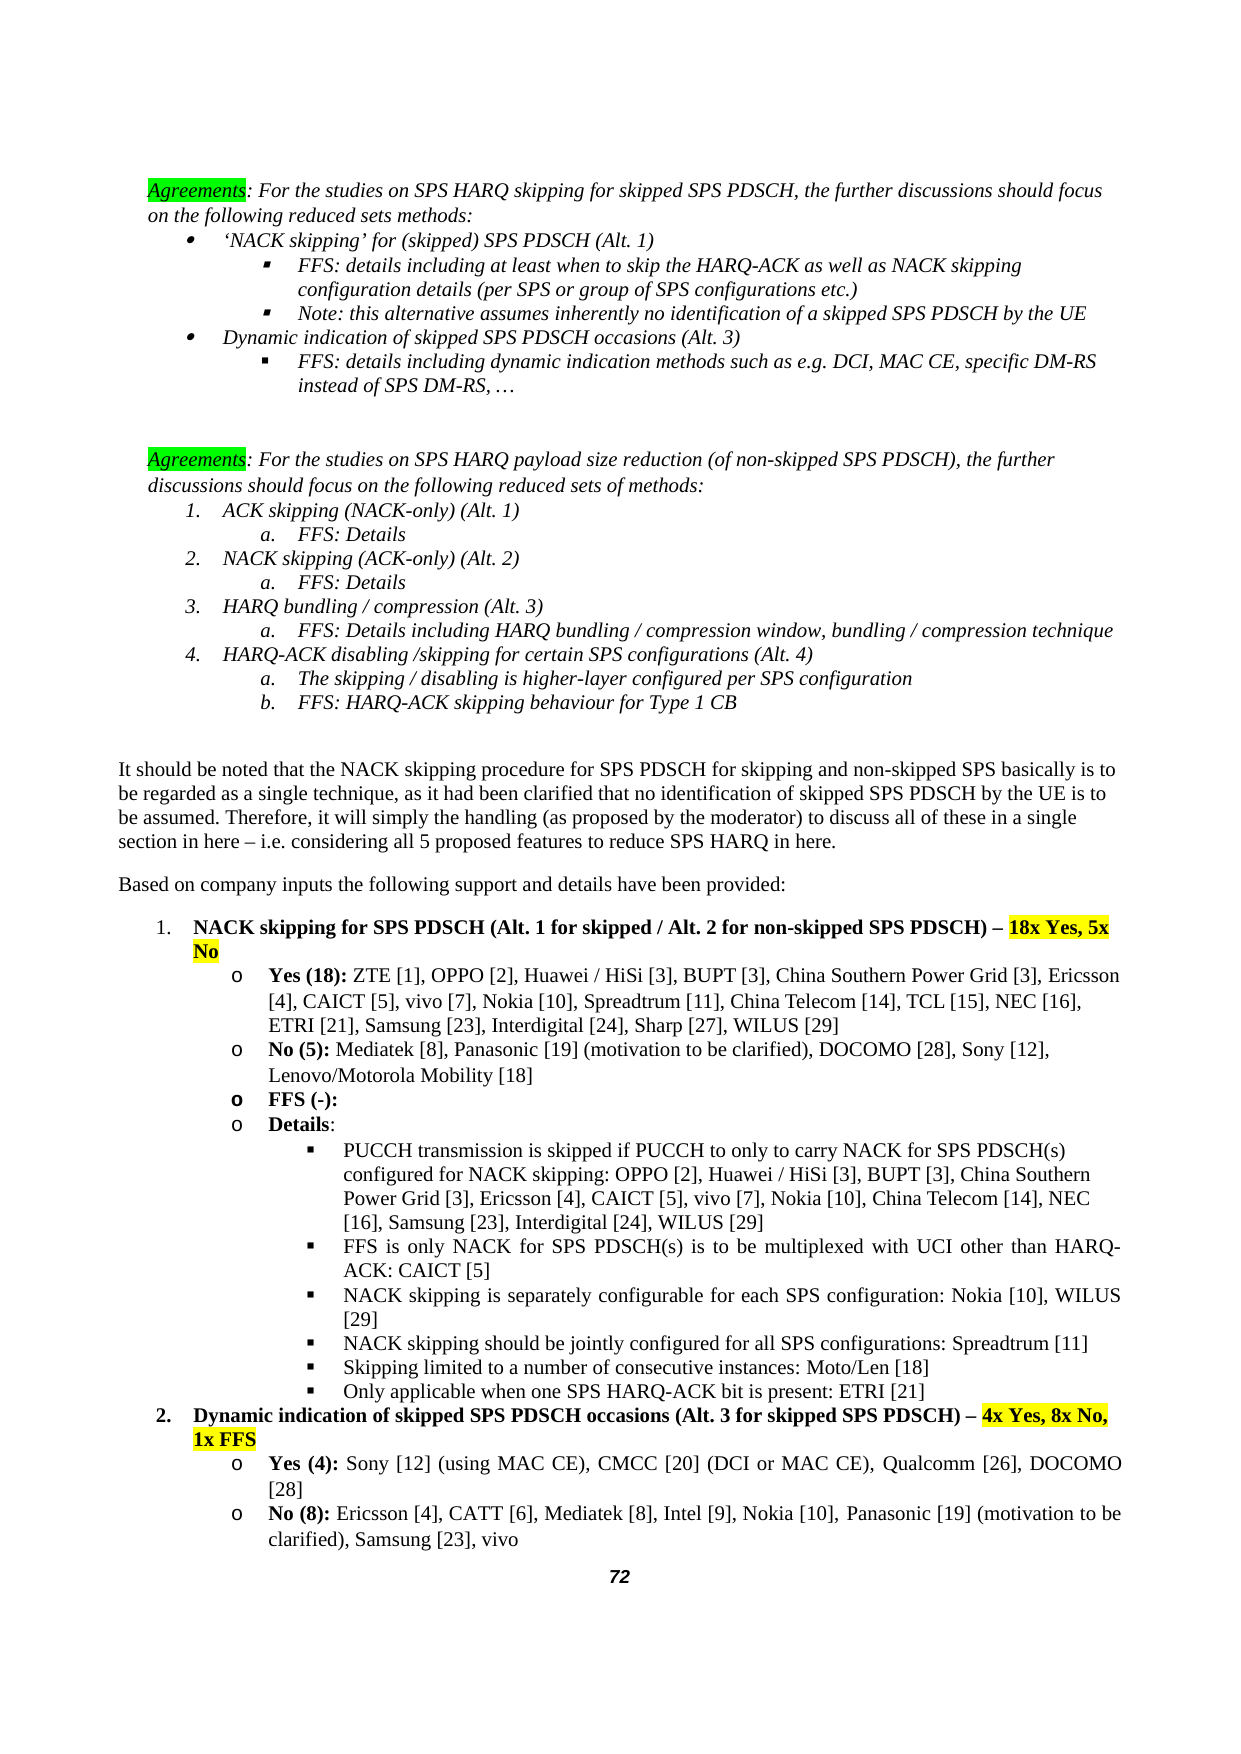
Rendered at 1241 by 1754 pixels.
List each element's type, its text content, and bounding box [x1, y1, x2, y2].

list No (5): Mediatek [8], Panasonic [19] (motivation to be clarified), DOCOMO [28], Sony [12], Lenovo/Motorola Mobility [18] [231, 1037, 1122, 1087]
list FFS: Details [260, 570, 1122, 594]
list No (8): Ericsson [4], CATT [6], Mediatek [8], Intel [9], Nokia [10], Panasonic [19] (motivation to be clarified), Samsung [23], vivo [231, 1501, 1122, 1551]
list ACK skipping (NACK-only) (Alt. 1) [185, 498, 1122, 522]
list FFS is only NACK for SPS PDSCH(s) is to be multiplexed with UCI other than HARQ-ACK: CAICT [5] [306, 1234, 1122, 1282]
text Agreements: For the studies on SPS HARQ skipping for skipped SPS PDSCH, the further discussions should focus on the following reduced sets methods: [148, 178, 1122, 227]
list Dynamic indication of skipped SPS PDSCH occasions (Alt. 3) [185, 325, 1122, 349]
list FFS: details including at least when to skip the HARQ-ACK as well as NACK skipping configuration details (per SPS or group of SPS configurations etc.) [260, 252, 1122, 301]
list HARQ-ACK disabling /skipping for certain SPS configurations (Alt. 4) [185, 642, 1122, 666]
list Dynamic indication of skipped SPS PDSCH occasions (Alt. 3 for skipped SPS PDSCH) – 4x Yes, 8x No, 1x FFS [156, 1403, 1122, 1451]
text Agreements: For the studies on SPS HARQ payload size reduction (of non-skipped SPS PDSCH), the further discussions should focus on the following reduced sets of methods: [148, 447, 1122, 497]
list PUCCH transmission is skipped if PUCCH to only to carry NACK for SPS PDSCH(s) configured for NACK skipping: OPPO [2], Huawei / HiSi [3], BUPT [3], China Southern Power Grid [3], Ericsson [4], CAICT [5], vivo [7], Nokia [10], China Telecom [14], NEC [16], Samsung [23], Interdigital [24], WILUS [29] [306, 1138, 1122, 1234]
list NACK skipping should be jointly configured for all SPS configurations: Spreadtrum [11] [306, 1331, 1122, 1355]
list ‘NACK skipping’ for (skipped) SPS PDSCH (Alt. 1) [185, 228, 1122, 252]
list Skipping limited to a number of consecutive instances: Moto/Len [18] [306, 1355, 1122, 1379]
list FFS: details including dynamic indication methods such as e.g. DCI, MAC CE, specific DM-RS instead of SPS DM-RS, … [260, 349, 1122, 397]
text Based on company inputs the following support and details have been provided: [118, 872, 1122, 896]
list FFS: HARQ-ACK skipping behaviour for Type 1 CB [260, 690, 1122, 714]
list Note: this alternative assumes inherently no identification of a skipped SPS PDSCH by the UE [260, 301, 1122, 325]
list FFS: Details [260, 522, 1122, 546]
list NACK skipping for SPS PDSCH (Alt. 1 for skipped / Alt. 2 for non-skipped SPS PDSCH) – 18x Yes, 5x No [156, 915, 1122, 963]
list Details: [231, 1112, 1122, 1138]
list Yes (4): Sony [12] (using MAC CE), CMCC [20] (DCI or MAC CE), Qualcomm [26], DOCOMO [28] [231, 1451, 1122, 1501]
list Only applicable when one SPS HARQ-ACK bit is present: ETRI [21] [306, 1379, 1122, 1403]
list NACK skipping (ACK-only) (Alt. 2) [185, 546, 1122, 570]
list The skipping / disabling is higher-layer configured per SPS configuration [260, 666, 1122, 690]
list FFS (-): [231, 1087, 1122, 1112]
list FFS: Details including HARQ bundling / compression window, bundling / compression technique [260, 618, 1122, 642]
text It should be noted that the NACK skipping procedure for SPS PDSCH for skipping and non-skipped SPS basically is to be regarded as a single technique, as it had been clarified that no identification of skipped SPS PDSCH by the UE is to be assumed. Therefore, it will simply the handling (as proposed by the moderator) to discuss all of these in a single section in here – i.e. considering all 5 proposed features to reduce SPS HARQ in here. [118, 757, 1122, 853]
list Yes (18): ZTE [1], OPPO [2], Huawei / HiSi [3], BUPT [3], China Southern Power Grid [3], Ericsson [4], CAICT [5], vivo [7], Nokia [10], Spreadtrum [11], China Telecom [14], TCL [15], NEC [16], ETRI [21], Samsung [23], Interdigital [24], Sharp [27], WILUS [29] [231, 963, 1122, 1037]
list NACK skipping is separately configurable for each SPS configuration: Nokia [10], WILUS [29] [306, 1282, 1122, 1331]
list HARQ bundling / compression (Alt. 3) [185, 594, 1122, 618]
